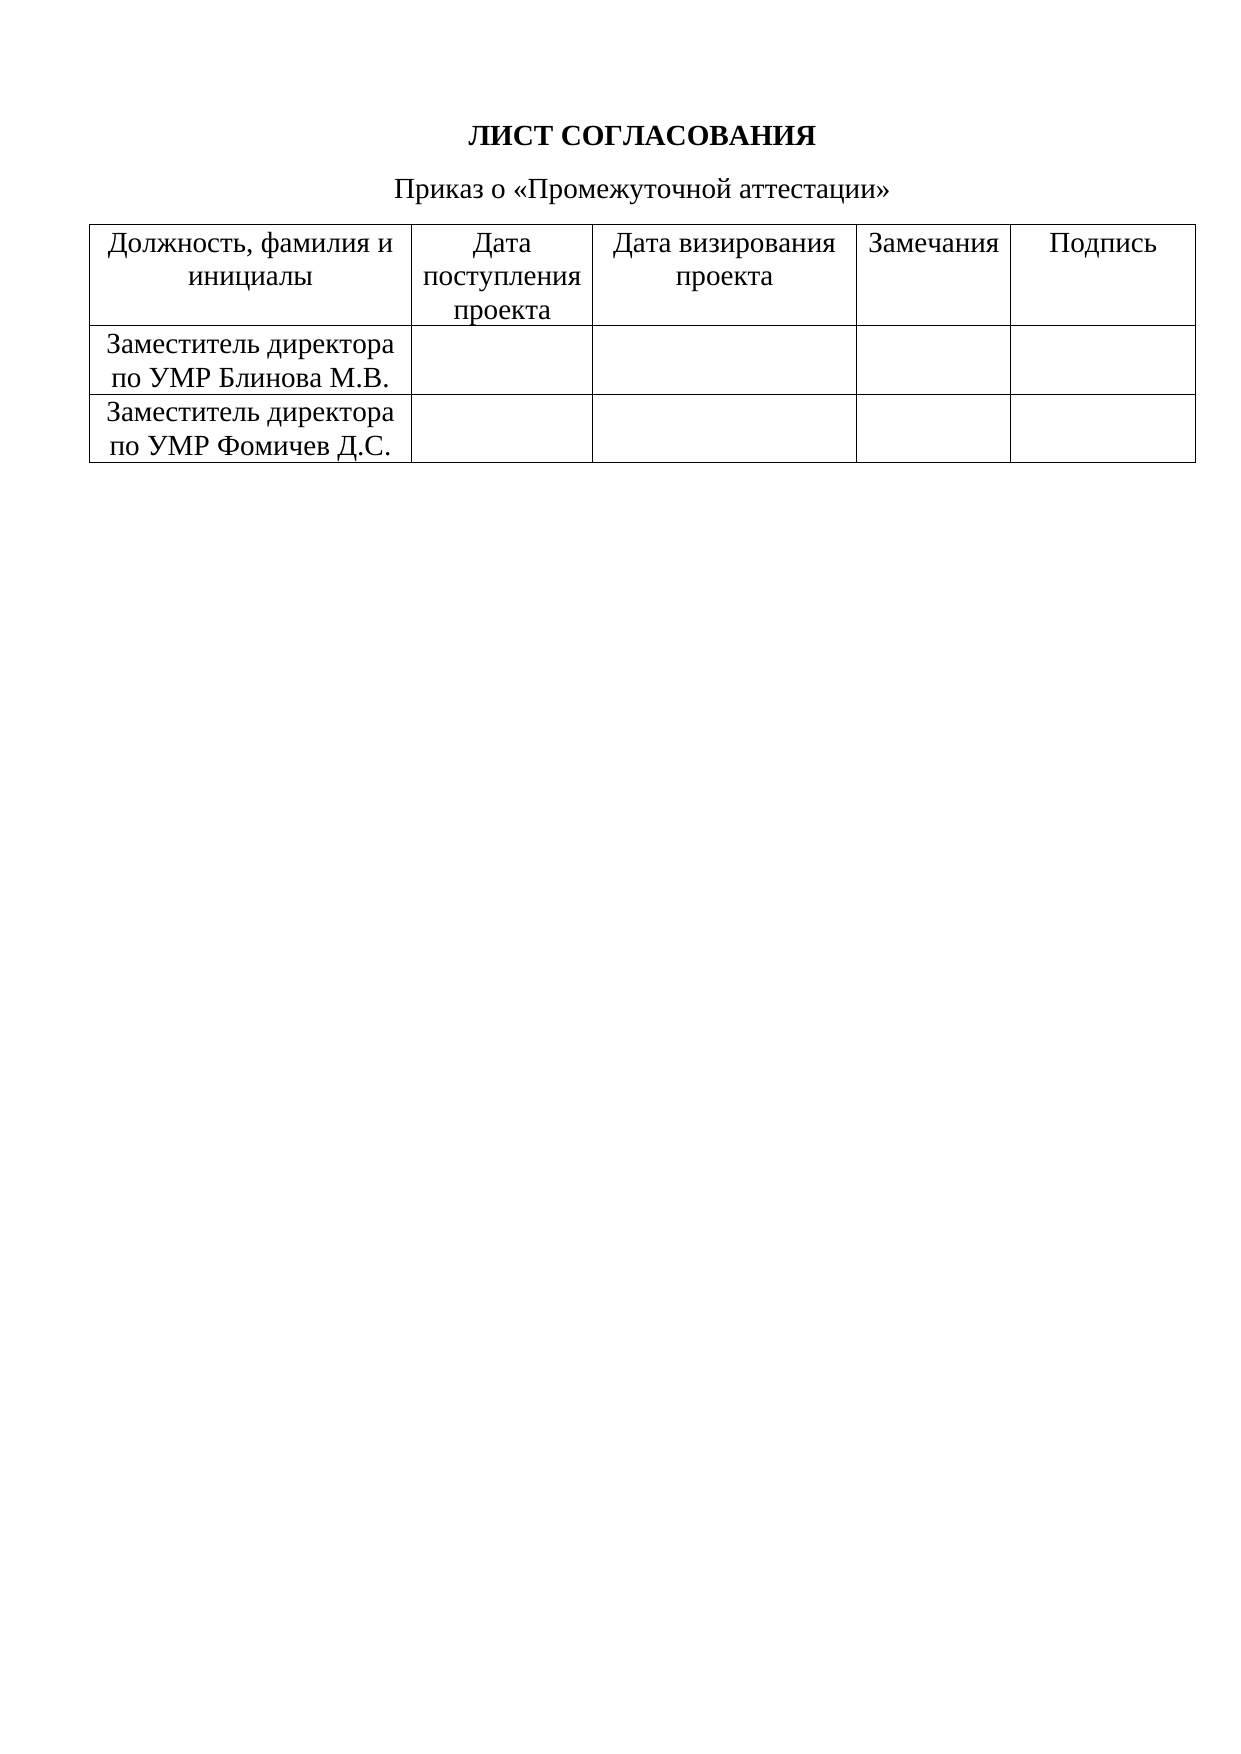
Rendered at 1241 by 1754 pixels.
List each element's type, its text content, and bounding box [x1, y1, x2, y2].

text Приказ о «Промежуточной аттестации» [88, 171, 1196, 204]
table_header Подпись [1011, 225, 1195, 325]
table_header Должность, фамилия и инициалы [90, 225, 411, 325]
table_cell [857, 395, 1010, 462]
table_header Замечания [857, 225, 1010, 325]
table_cell [857, 326, 1010, 393]
table_cell Заместитель директора по УМР Блинова М.В. [90, 326, 411, 393]
text ЛИСТ СОГЛАСОВАНИЯ [88, 118, 1196, 152]
table_cell [1011, 326, 1195, 393]
table_cell Заместитель директора по УМР Фомичев Д.С. [90, 395, 411, 462]
table_header Дата визирования проекта [593, 225, 856, 325]
table_cell [1011, 395, 1195, 462]
table_header Дата поступления проекта [412, 225, 592, 325]
table_cell [593, 395, 856, 462]
table_cell [412, 395, 592, 462]
table_cell [412, 326, 592, 393]
table_cell [593, 326, 856, 393]
